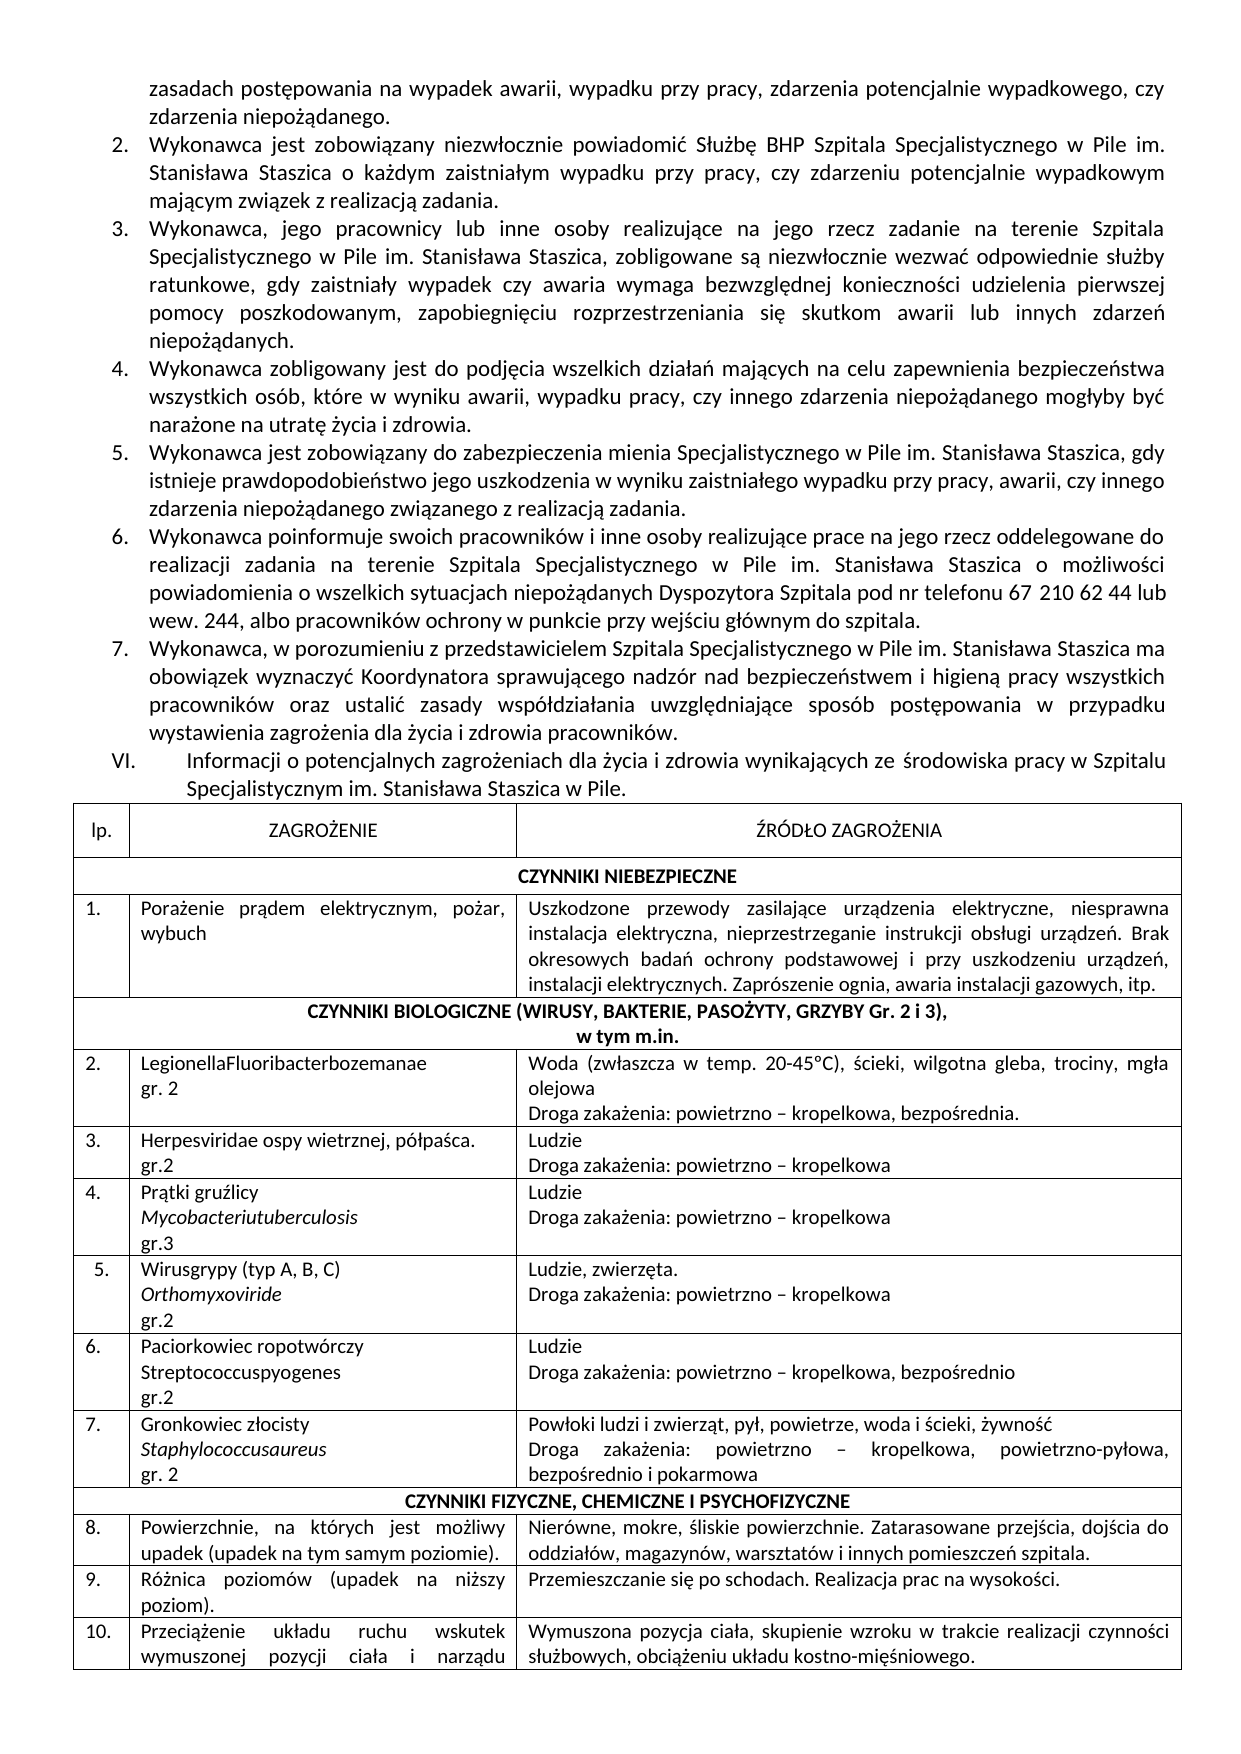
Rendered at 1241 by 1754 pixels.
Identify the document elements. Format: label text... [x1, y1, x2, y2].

table_cell 6. [74, 1334, 129, 1410]
table_cell Paciorkowiec ropotwórczy Streptococcuspyogenes gr.2 [130, 1334, 516, 1410]
table_cell 1. [74, 895, 129, 997]
table_header ŹRÓDŁO ZAGROŻENIA [517, 804, 1181, 857]
table_cell Wirusgrypy (typ A, B, C) Orthomyxoviride gr.2 [130, 1256, 516, 1332]
table_cell Herpesviridae ospy wietrznej, półpaśca. gr.2 [130, 1127, 516, 1178]
table_cell CZYNNIKI BIOLOGICZNE (WIRUSY, BAKTERIE, PASOŻYTY, GRZYBY Gr. 2 i 3), w tym m.in. [74, 998, 1181, 1049]
table_cell 4. [74, 1179, 129, 1255]
table_cell 10. [74, 1618, 129, 1669]
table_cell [517, 1618, 1181, 1669]
table_cell Prątki gruźlicy Mycobacteriutuberculosis gr.3 [130, 1179, 516, 1255]
table_cell LegionellaFluoribacterbozemanae gr. 2 [130, 1050, 516, 1126]
table_cell Ludzie Droga zakażenia: powietrzno – kropelkowa, bezpośrednio [517, 1334, 1181, 1410]
table_cell Porażenie prądem elektrycznym, pożar, wybuch [130, 895, 516, 997]
list Wykonawca jest zobowiązany do zabezpieczenia mienia Specjalistycznego w Pile im. Stanisława Staszica, gdy istnieje prawdopodobieństwo jego uszkodzenia w wyniku zaistniałego wypadku przy pracy, awarii, czy innego zdarzenia niepożądanego związanego z realizacją zadania. [111, 438, 1167, 522]
table_cell 9. [74, 1566, 129, 1617]
table_header lp. [74, 804, 129, 857]
list Wykonawca, jego pracownicy lub inne osoby realizujące na jego rzecz zadanie na terenie Szpitala Specjalistycznego w Pile im. Stanisława Staszica, zobligowane są niezwłocznie wezwać odpowiednie służby ratunkowe, gdy zaistniały wypadek czy awaria wymaga bezwzględnej konieczności udzielenia pierwszej pomocy poszkodowanym, zapobiegnięciu rozprzestrzeniania się skutkom awarii lub innych zdarzeń niepożądanych. [111, 214, 1167, 354]
table_cell 2. [74, 1050, 129, 1126]
list Wykonawca jest zobowiązany niezwłocznie powiadomić Służbę BHP Szpitala Specjalistycznego w Pile im. Stanisława Staszica o każdym zaistniałym wypadku przy pracy, czy zdarzeniu potencjalnie wypadkowym mającym związek z realizacją zadania. [111, 130, 1167, 214]
table_cell Powierzchnie, na których jest możliwy upadek (upadek na tym samym poziomie). [130, 1515, 516, 1565]
table_cell 7. [74, 1411, 129, 1487]
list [111, 74, 1167, 130]
table_cell CZYNNIKI FIZYCZNE, CHEMICZNE I PSYCHOFIZYCZNE [74, 1488, 1181, 1513]
table_cell Ludzie Droga zakażenia: powietrzno – kropelkowa [517, 1179, 1181, 1255]
list Wykonawca poinformuje swoich pracowników i inne osoby realizujące prace na jego rzecz oddelegowane do realizacji zadania na terenie Szpitala Specjalistycznego w Pile im. Stanisława Staszica o możliwości powiadomienia o wszelkich sytuacjach niepożądanych Dyspozytora Szpitala pod nr telefonu 67 210 62 44 lub wew. 244, albo pracowników ochrony w punkcie przy wejściu głównym do szpitala. [111, 522, 1167, 634]
table_cell Ludzie, zwierzęta. Droga zakażenia: powietrzno – kropelkowa [517, 1256, 1181, 1332]
table_cell 8. [74, 1515, 129, 1565]
table_cell Gronkowiec złocisty Staphylococcusaureus gr. 2 [130, 1411, 516, 1487]
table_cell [130, 1618, 516, 1669]
table_cell Przemieszczanie się po schodach. Realizacja prac na wysokości. [517, 1566, 1181, 1617]
table_cell Ludzie Droga zakażenia: powietrzno – kropelkowa [517, 1127, 1181, 1178]
table_cell Uszkodzone przewody zasilające urządzenia elektryczne, niesprawna instalacja elektryczna, nieprzestrzeganie instrukcji obsługi urządzeń. Brak okresowych badań ochrony podstawowej i przy uszkodzeniu urządzeń, instalacji elektrycznych. Zaprószenie ognia, awaria instalacji gazowych, itp. [517, 895, 1181, 997]
list Wykonawca, w porozumieniu z przedstawicielem Szpitala Specjalistycznego w Pile im. Stanisława Staszica ma obowiązek wyznaczyć Koordynatora sprawującego nadzór nad bezpieczeństwem i higieną pracy wszystkich pracowników oraz ustalić zasady współdziałania uwzględniające sposób postępowania w przypadku wystawienia zagrożenia dla życia i zdrowia pracowników. [111, 634, 1167, 746]
table_cell 5. [74, 1256, 129, 1332]
list Informacji o potencjalnych zagrożeniach dla życia i zdrowia wynikających ze środowiska pracy w Szpitalu Specjalistycznym im. Stanisława Staszica w Pile. [111, 746, 1167, 802]
table_cell Woda (zwłaszcza w temp. 20-45ºC), ścieki, wilgotna gleba, trociny, mgła olejowa Droga zakażenia: powietrzno – kropelkowa, bezpośrednia. [517, 1050, 1181, 1126]
table_cell Nierówne, mokre, śliskie powierzchnie. Zatarasowane przejścia, dojścia do oddziałów, magazynów, warsztatów i innych pomieszczeń szpitala. [517, 1515, 1181, 1565]
table_cell Powłoki ludzi i zwierząt, pył, powietrze, woda i ścieki, żywność Droga zakażenia: powietrzno – kropelkowa, powietrzno-pyłowa, bezpośrednio i pokarmowa [517, 1411, 1181, 1487]
table_header ZAGROŻENIE [130, 804, 516, 857]
table_cell Różnica poziomów (upadek na niższy poziom). [130, 1566, 516, 1617]
list Wykonawca zobligowany jest do podjęcia wszelkich działań mających na celu zapewnienia bezpieczeństwa wszystkich osób, które w wyniku awarii, wypadku pracy, czy innego zdarzenia niepożądanego mogłyby być narażone na utratę życia i zdrowia. [111, 354, 1167, 438]
table_cell 3. [74, 1127, 129, 1178]
table_cell CZYNNIKI NIEBEZPIECZNE [74, 858, 1181, 894]
